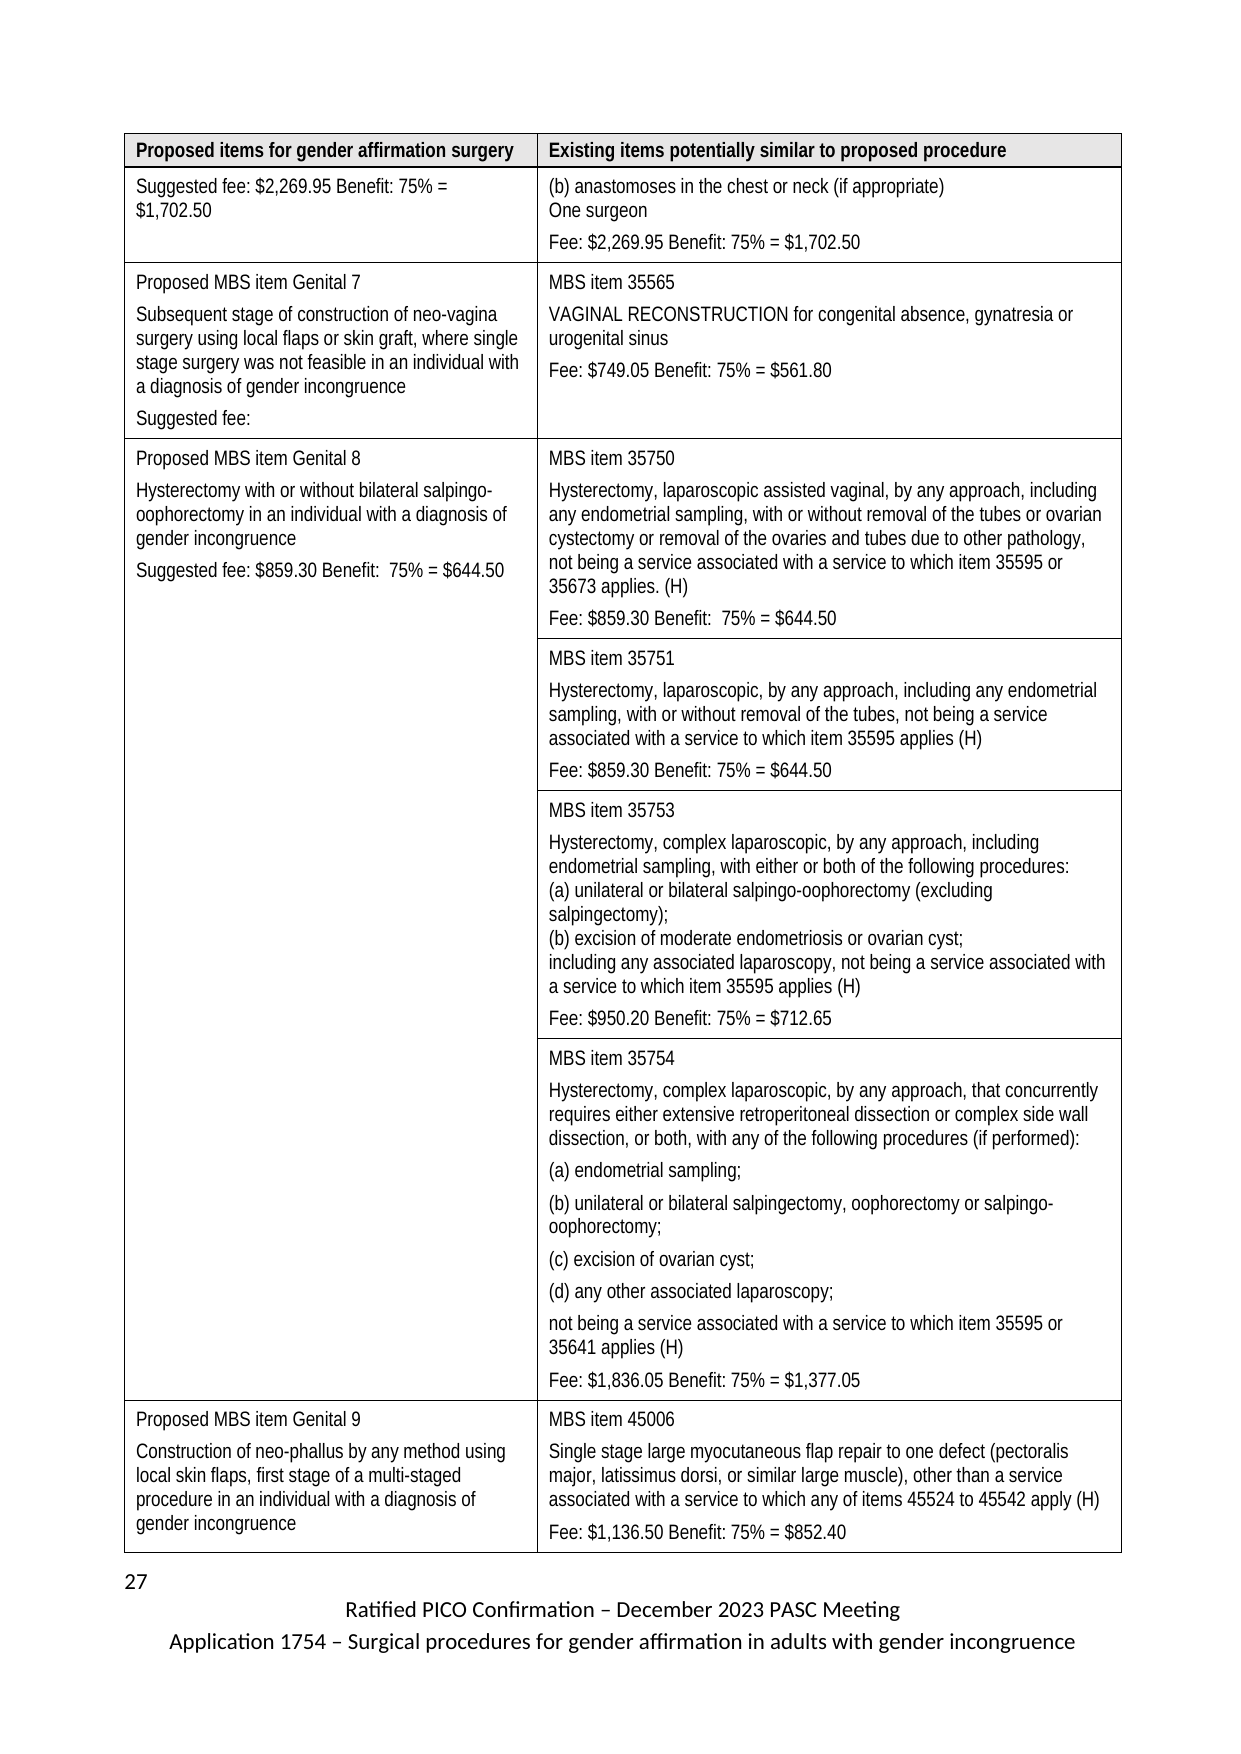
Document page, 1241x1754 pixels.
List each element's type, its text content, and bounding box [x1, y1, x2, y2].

table_cell MBS item 35751 Hysterectomy, laparoscopic, by any approach, including any endometrial sampling, with or without removal of the tubes, not being a service associated with a service to which item 35595 applies (H) Fee: $859.30 Benefit: 75% = $644.50 [538, 639, 1121, 790]
table_header Existing items potentially similar to proposed procedure [538, 134, 1121, 166]
table_header Proposed items for gender affirmation surgery [125, 134, 537, 166]
table_cell Proposed MBS item Genital 8 Hysterectomy with or without bilateral salpingo-oophorectomy in an individual with a diagnosis of gender incongruence Suggested fee: $859.30 Benefit: 75% = $644.50 [125, 439, 537, 1400]
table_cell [538, 168, 1121, 262]
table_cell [125, 168, 537, 262]
table_cell MBS item 35753 Hysterectomy, complex laparoscopic, by any approach, including endometrial sampling, with either or both of the following procedures: (a) unilateral or bilateral salpingo-oophorectomy (excluding salpingectomy); (b) excision of moderate endometriosis or ovarian cyst; including any associated laparoscopy, not being a service associated with a service to which item 35595 applies (H) Fee: $950.20 Benefit: 75% = $712.65 [538, 791, 1121, 1038]
table_cell Proposed MBS item Genital 7 Subsequent stage of construction of neo-vagina surgery using local flaps or skin graft, where single stage surgery was not feasible in an individual with a diagnosis of gender incongruence Suggested fee: [125, 263, 537, 438]
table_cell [125, 1401, 537, 1552]
table_cell MBS item 35565 VAGINAL RECONSTRUCTION for congenital absence, gynatresia or urogenital sinus Fee: $749.05 Benefit: 75% = $561.80 [538, 263, 1121, 438]
table_cell MBS item 35754 Hysterectomy, complex laparoscopic, by any approach, that concurrently requires either extensive retroperitoneal dissection or complex side wall dissection, or both, with any of the following procedures (if performed): (a) endometrial sampling; (b) unilateral or bilateral salpingectomy, oophorectomy or salpingo-oophorectomy; (c) excision of ovarian cyst; (d) any other associated laparoscopy; not being a service associated with a service to which item 35595 or 35641 applies (H) Fee: $1,836.05 Benefit: 75% = $1,377.05 [538, 1039, 1121, 1400]
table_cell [538, 1401, 1121, 1552]
table_cell MBS item 35750 Hysterectomy, laparoscopic assisted vaginal, by any approach, including any endometrial sampling, with or without removal of the tubes or ovarian cystectomy or removal of the ovaries and tubes due to other pathology, not being a service associated with a service to which item 35595 or 35673 applies. (H) Fee: $859.30 Benefit: 75% = $644.50 [538, 439, 1121, 638]
